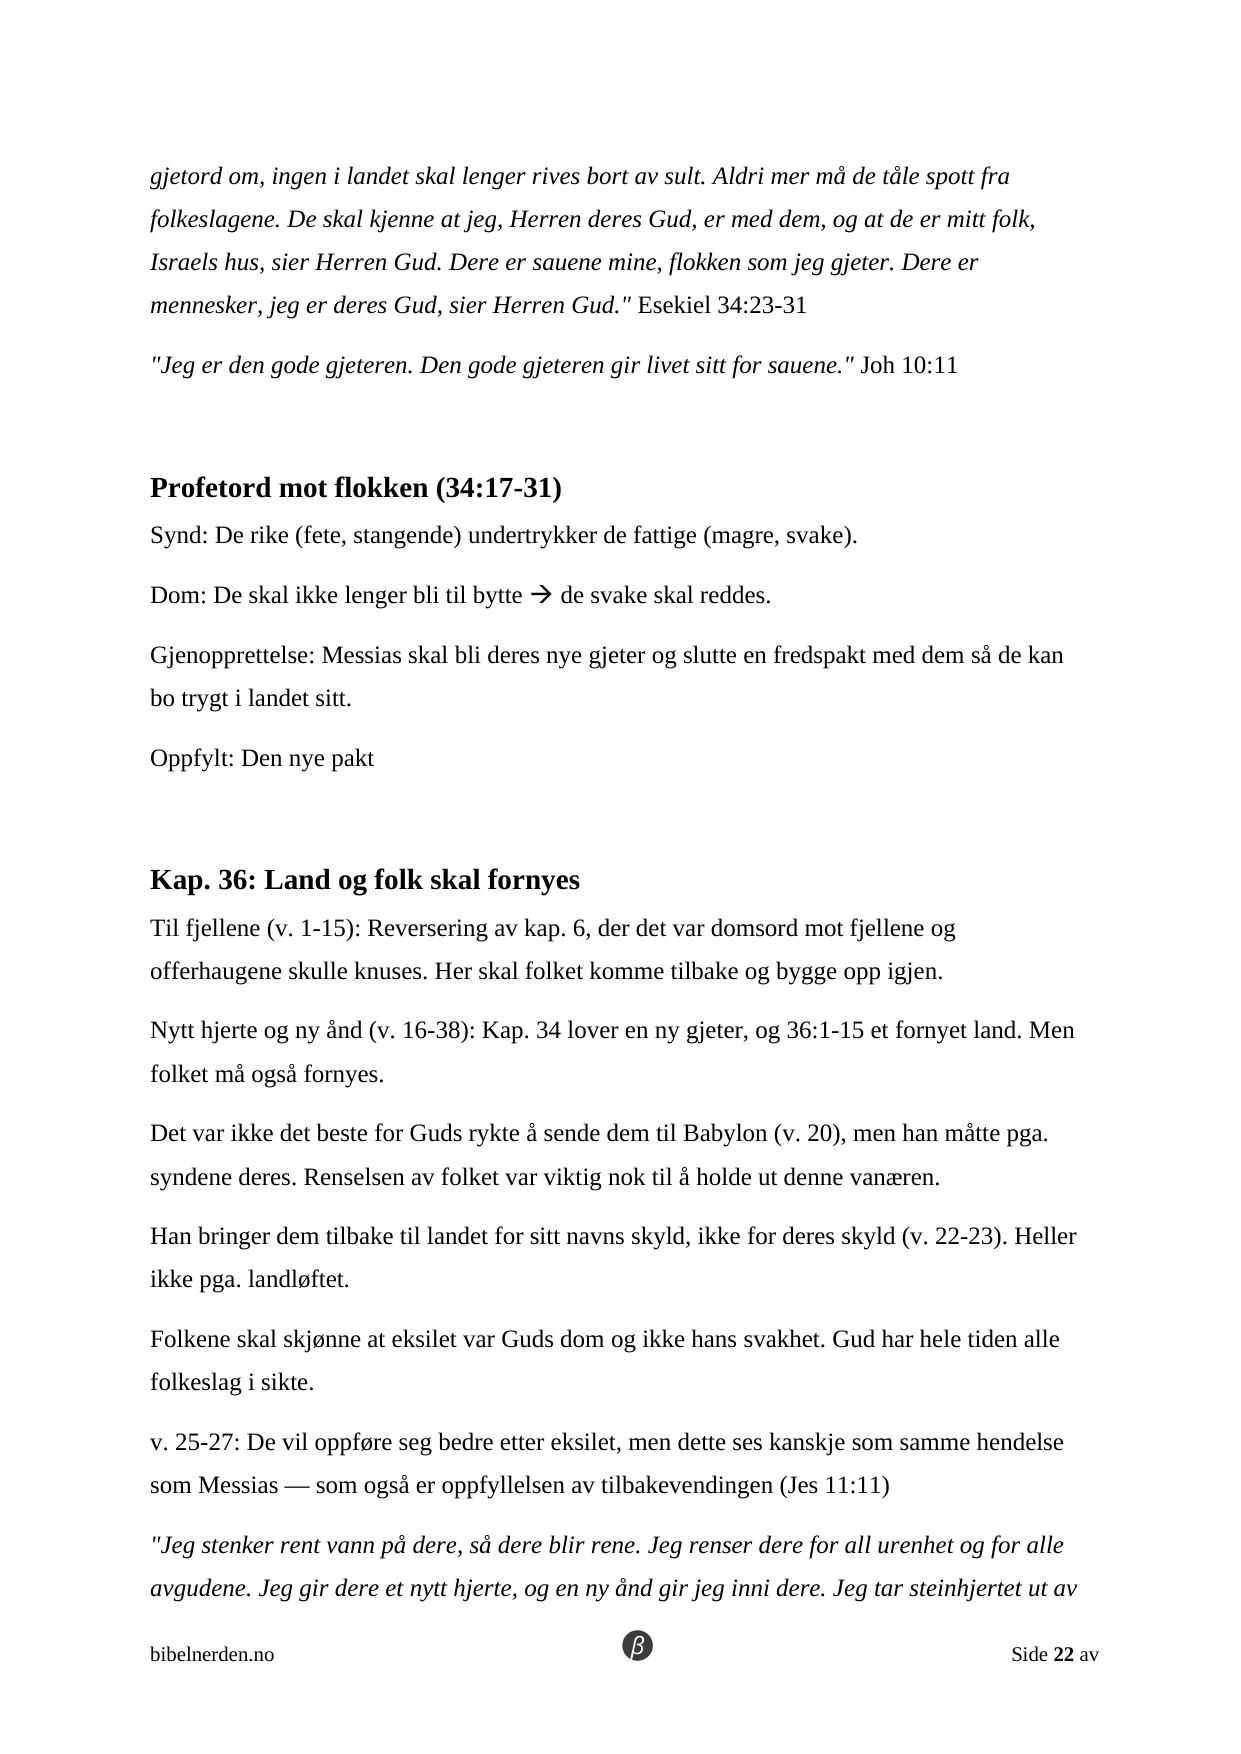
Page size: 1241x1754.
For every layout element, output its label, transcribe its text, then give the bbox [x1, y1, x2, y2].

subtitle Kap. 36: Land og folk skal fornyes [150, 862, 1090, 896]
text v. 25-27: De vil oppføre seg bedre etter eksilet, men dette ses kanskje som samme hendelse som Messias — som også er oppfyllelsen av tilbakevendingen (Jes 11:11) [150, 1427, 1090, 1499]
text Folkene skal skjønne at eksilet var Guds dom og ikke hans svakhet. Gud har hele tiden alle folkeslag i sikte. [150, 1324, 1090, 1396]
text Synd: De rike (fete, stangende) undertrykker de fattige (magre, svake). [150, 520, 1090, 549]
text Gjenopprettelse: Messias skal bli deres nye gjeter og slutte en fredspakt med dem så de kan bo trygt i landet sitt. [150, 640, 1090, 712]
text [150, 161, 1090, 319]
subtitle Profetord mot flokken (34:17-31) [150, 470, 1090, 503]
text Han bringer dem tilbake til landet for sitt navns skyld, ikke for deres skyld (v. 22-23). Heller ikke pga. landløftet. [150, 1221, 1090, 1293]
text Dom: De skal ikke lenger bli til bytte de svake skal reddes. [150, 580, 1090, 609]
text Oppfylt: Den nye pakt [150, 743, 1090, 772]
text "Jeg er den gode gjeteren. Den gode gjeteren gir livet sitt for sauene." Joh 10:11 [150, 350, 1090, 379]
picture [621, 1629, 654, 1662]
text Til fjellene (v. 1-15): Reversering av kap. 6, der det var domsord mot fjellene og offerhaugene skulle knuses. Her skal folket komme tilbake og bygge opp igjen. [150, 913, 1090, 984]
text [150, 1530, 1090, 1602]
text Det var ikke det beste for Guds rykte å sende dem til Babylon (v. 20), men han måtte pga. syndene deres. Renselsen av folket var viktig nok til å holde ut denne vanæren. [150, 1118, 1090, 1190]
text Nytt hjerte og ny ånd (v. 16-38): Kap. 34 lover en ny gjeter, og 36:1-15 et fornyet land. Men folket må også fornyes. [150, 1016, 1090, 1087]
